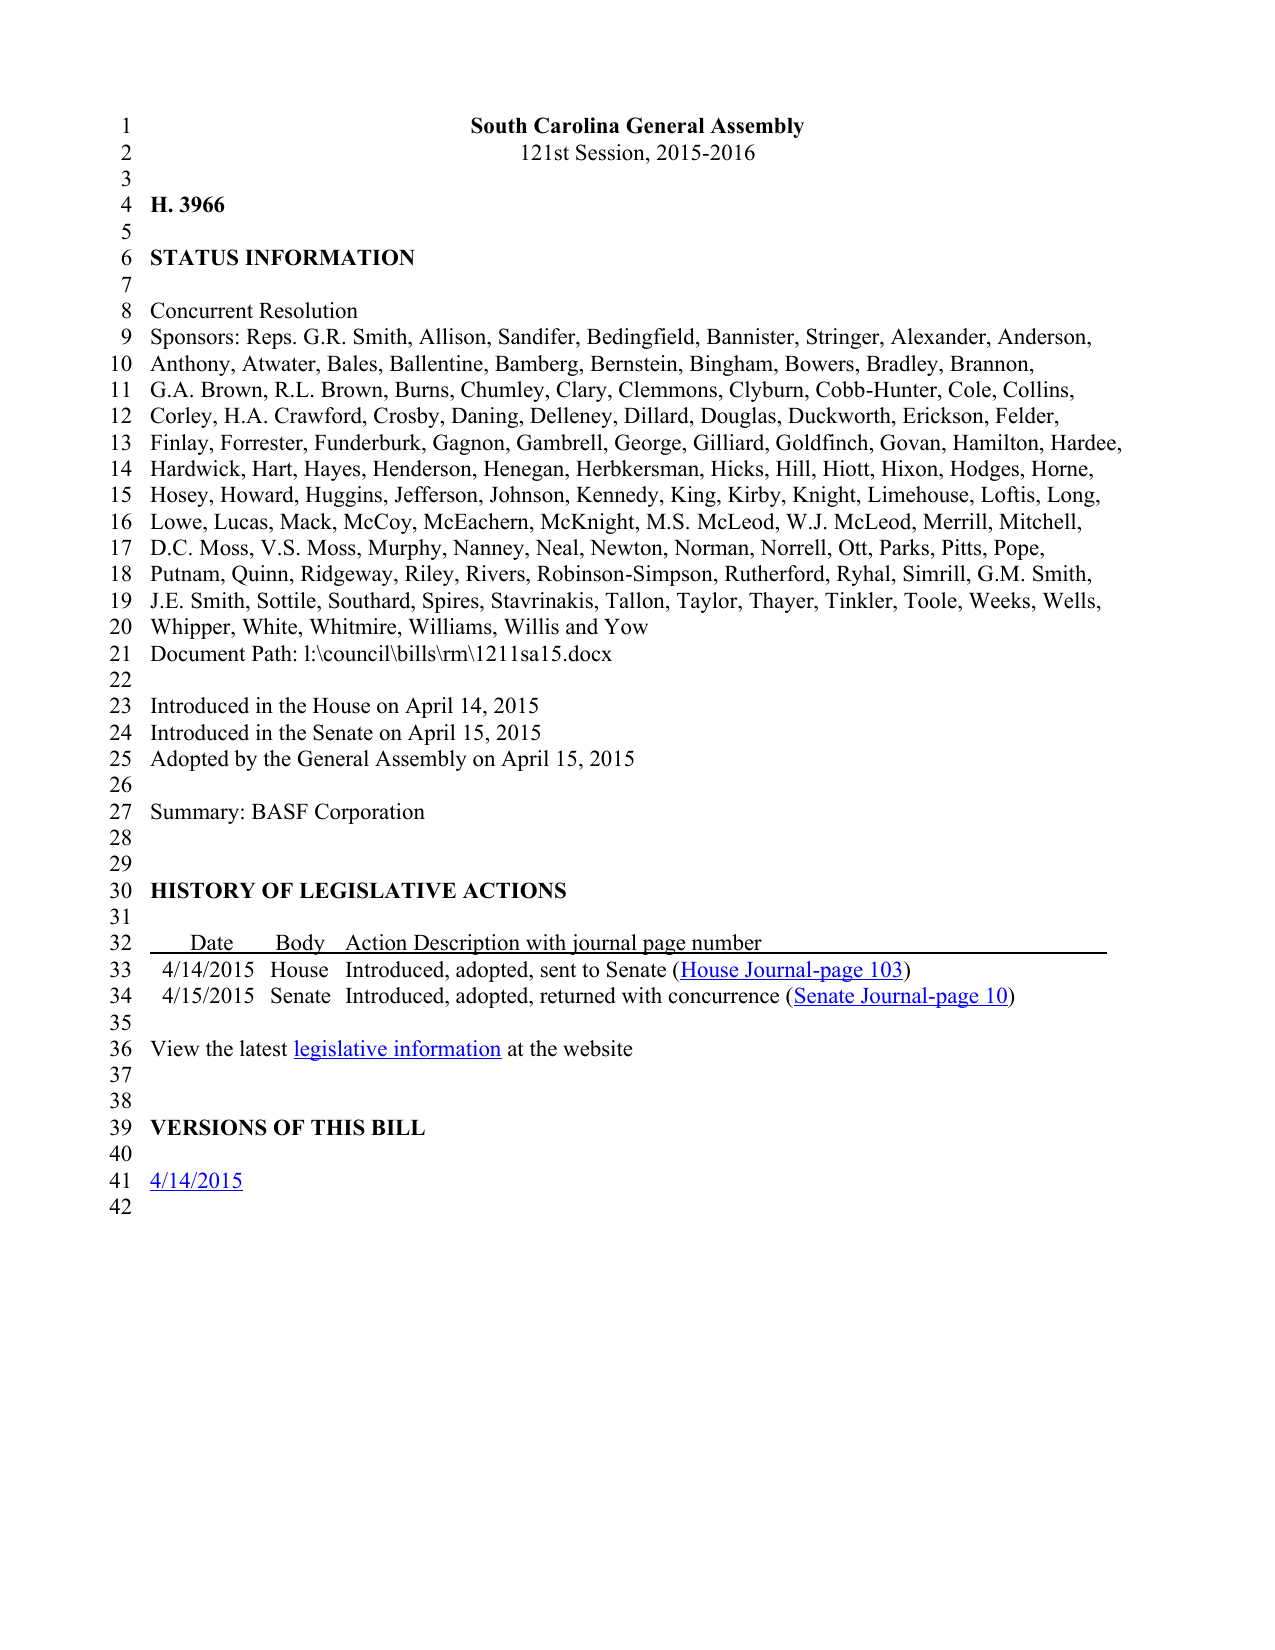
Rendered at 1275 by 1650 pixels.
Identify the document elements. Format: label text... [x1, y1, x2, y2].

text Introduced in the Senate on April 15, 2015 [150, 719, 1125, 745]
text 4/14/2015 House Introduced, adopted, sent to Senate (House Journal-page 103) [150, 956, 1125, 982]
text 4/15/2015 Senate Introduced, adopted, returned with concurrence (Senate Journal-page 10) [150, 982, 1125, 1008]
text 4/14/2015 [150, 1167, 1125, 1193]
text Sponsors: Reps. G.R. Smith, Allison, Sandifer, Bedingfield, Bannister, Stringer, Alexander, Anderson, Anthony, Atwater, Bales, Ballentine, Bamberg, Bernstein, Bingham, Bowers, Bradley, Brannon, G.A. Brown, R.L. Brown, Burns, Chumley, Clary, Clemmons, Clyburn, Cobb-Hunter, Cole, Collins, Corley, H.A. Crawford, Crosby, Daning, Delleney, Dillard, Douglas, Duckworth, Erickson, Felder, Finlay, Forrester, Funderburk, Gagnon, Gambrell, George, Gilliard, Goldfinch, Govan, Hamilton, Hardee, Hardwick, Hart, Hayes, Henderson, Henegan, Herbkersman, Hicks, Hill, Hiott, Hixon, Hodges, Horne, Hosey, Howard, Huggins, Jefferson, Johnson, Kennedy, King, Kirby, Knight, Limehouse, Loftis, Long, Lowe, Lucas, Mack, McCoy, McEachern, McKnight, M.S. McLeod, W.J. McLeod, Merrill, Mitchell, D.C. Moss, V.S. Moss, Murphy, Nanney, Neal, Newton, Norman, Norrell, Ott, Parks, Pitts, Pope, Putnam, Quinn, Ridgeway, Riley, Rivers, Robinson-Simpson, Rutherford, Ryhal, Simrill, G.M. Smith, J.E. Smith, Sottile, Southard, Spires, Stavrinakis, Tallon, Taylor, Thayer, Tinkler, Toole, Weeks, Wells, Whipper, White, Whitmire, Williams, Willis and Yow [150, 323, 1125, 639]
text Date Body Action Description with journal page number [150, 929, 1125, 956]
text Adopted by the General Assembly on April 15, 2015 [150, 745, 1125, 771]
text VERSIONS OF THIS BILL [150, 1114, 1125, 1140]
text South Carolina General Assembly [150, 112, 1125, 139]
text 121st Session, 2015-2016 [150, 139, 1125, 165]
text Summary: BASF Corporation [150, 798, 1125, 824]
text HISTORY OF LEGISLATIVE ACTIONS [150, 877, 1125, 903]
text Introduced in the House on April 14, 2015 [150, 692, 1125, 719]
text View the latest legislative information at the website [150, 1035, 1125, 1061]
text H. 3966 [150, 192, 1125, 218]
text Document Path: l:\council\bills\rm\1211sa15.docx [150, 639, 1125, 666]
text Concurrent Resolution [150, 297, 1125, 323]
text STATUS INFORMATION [150, 244, 1125, 271]
